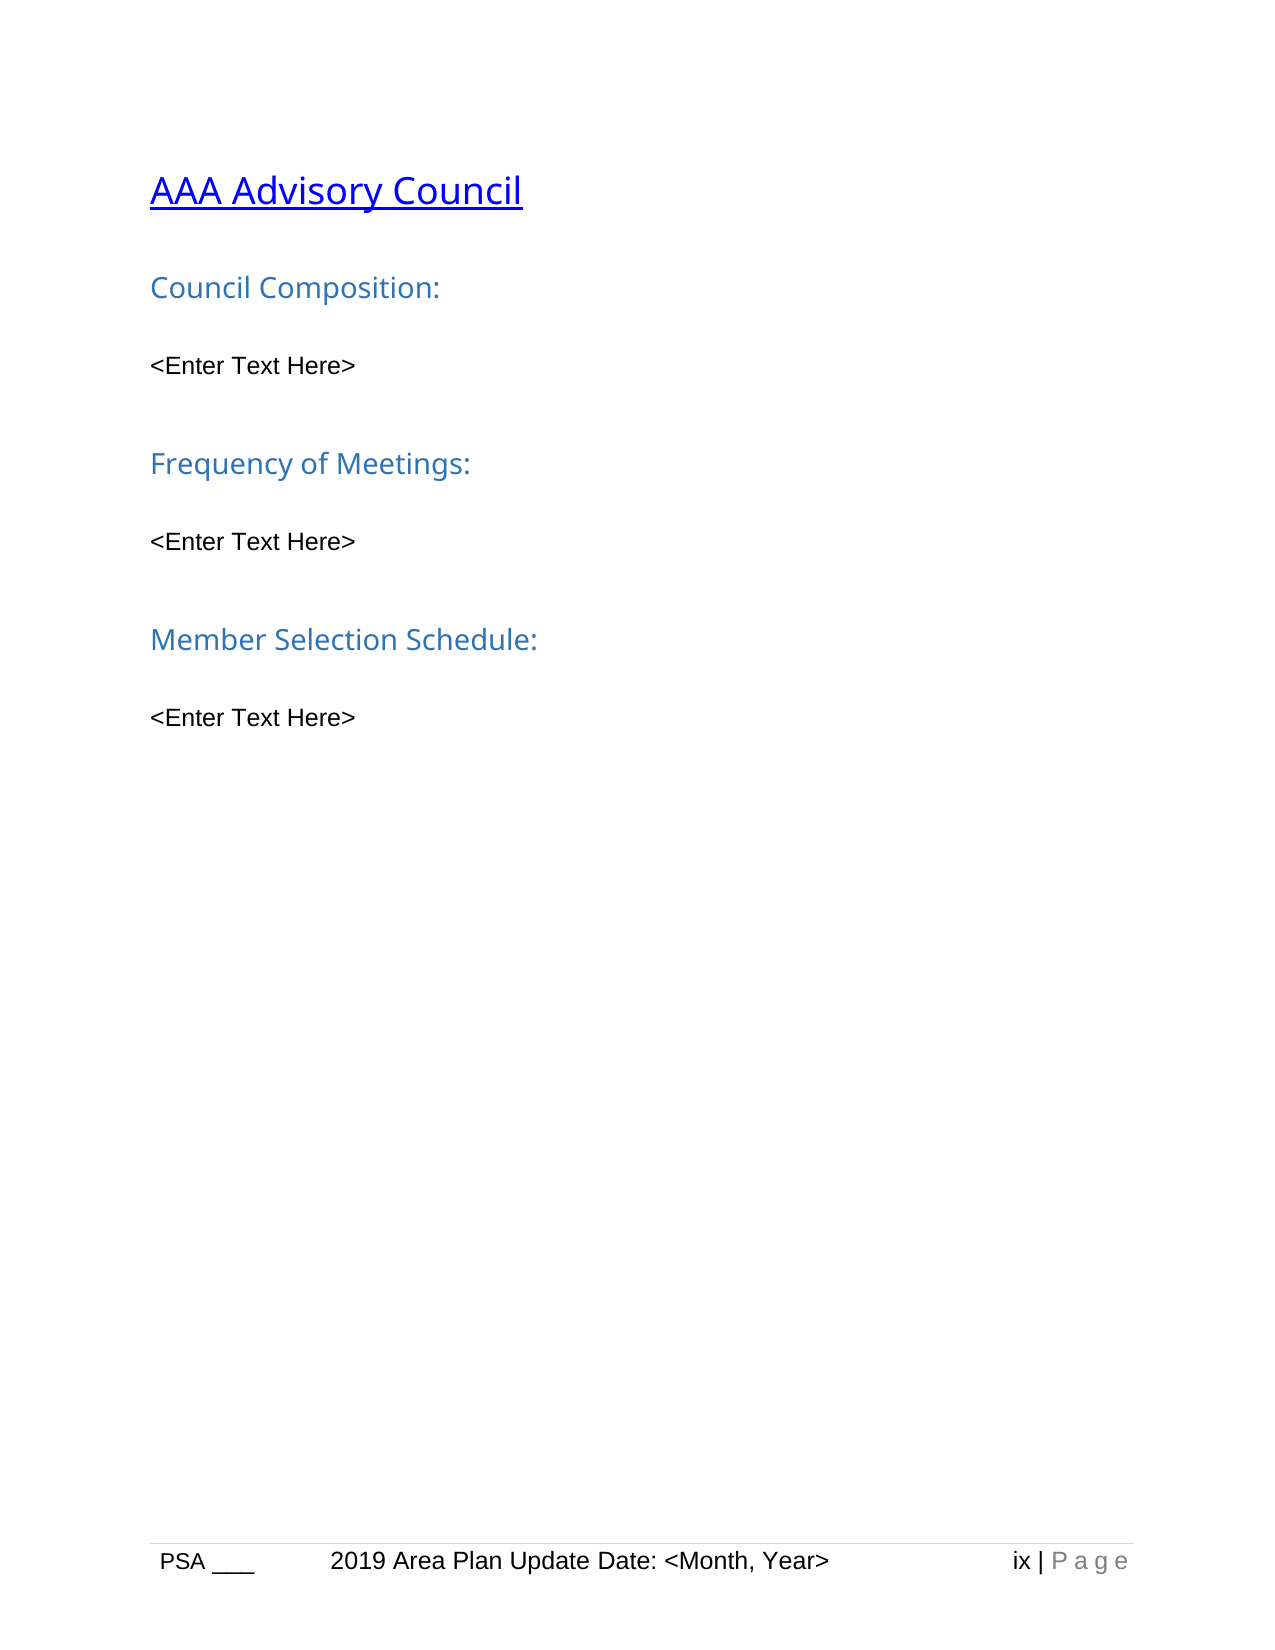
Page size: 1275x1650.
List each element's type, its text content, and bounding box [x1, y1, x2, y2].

subtitle Frequency of Meetings: [150, 444, 1134, 483]
text <Enter Text Here> [150, 351, 1134, 380]
subtitle AAA Advisory Council [150, 164, 1134, 215]
subtitle Council Composition: [150, 268, 1134, 307]
text <Enter Text Here> [150, 527, 1134, 556]
text <Enter Text Here> [150, 703, 1134, 732]
subtitle Member Selection Schedule: [150, 620, 1134, 659]
